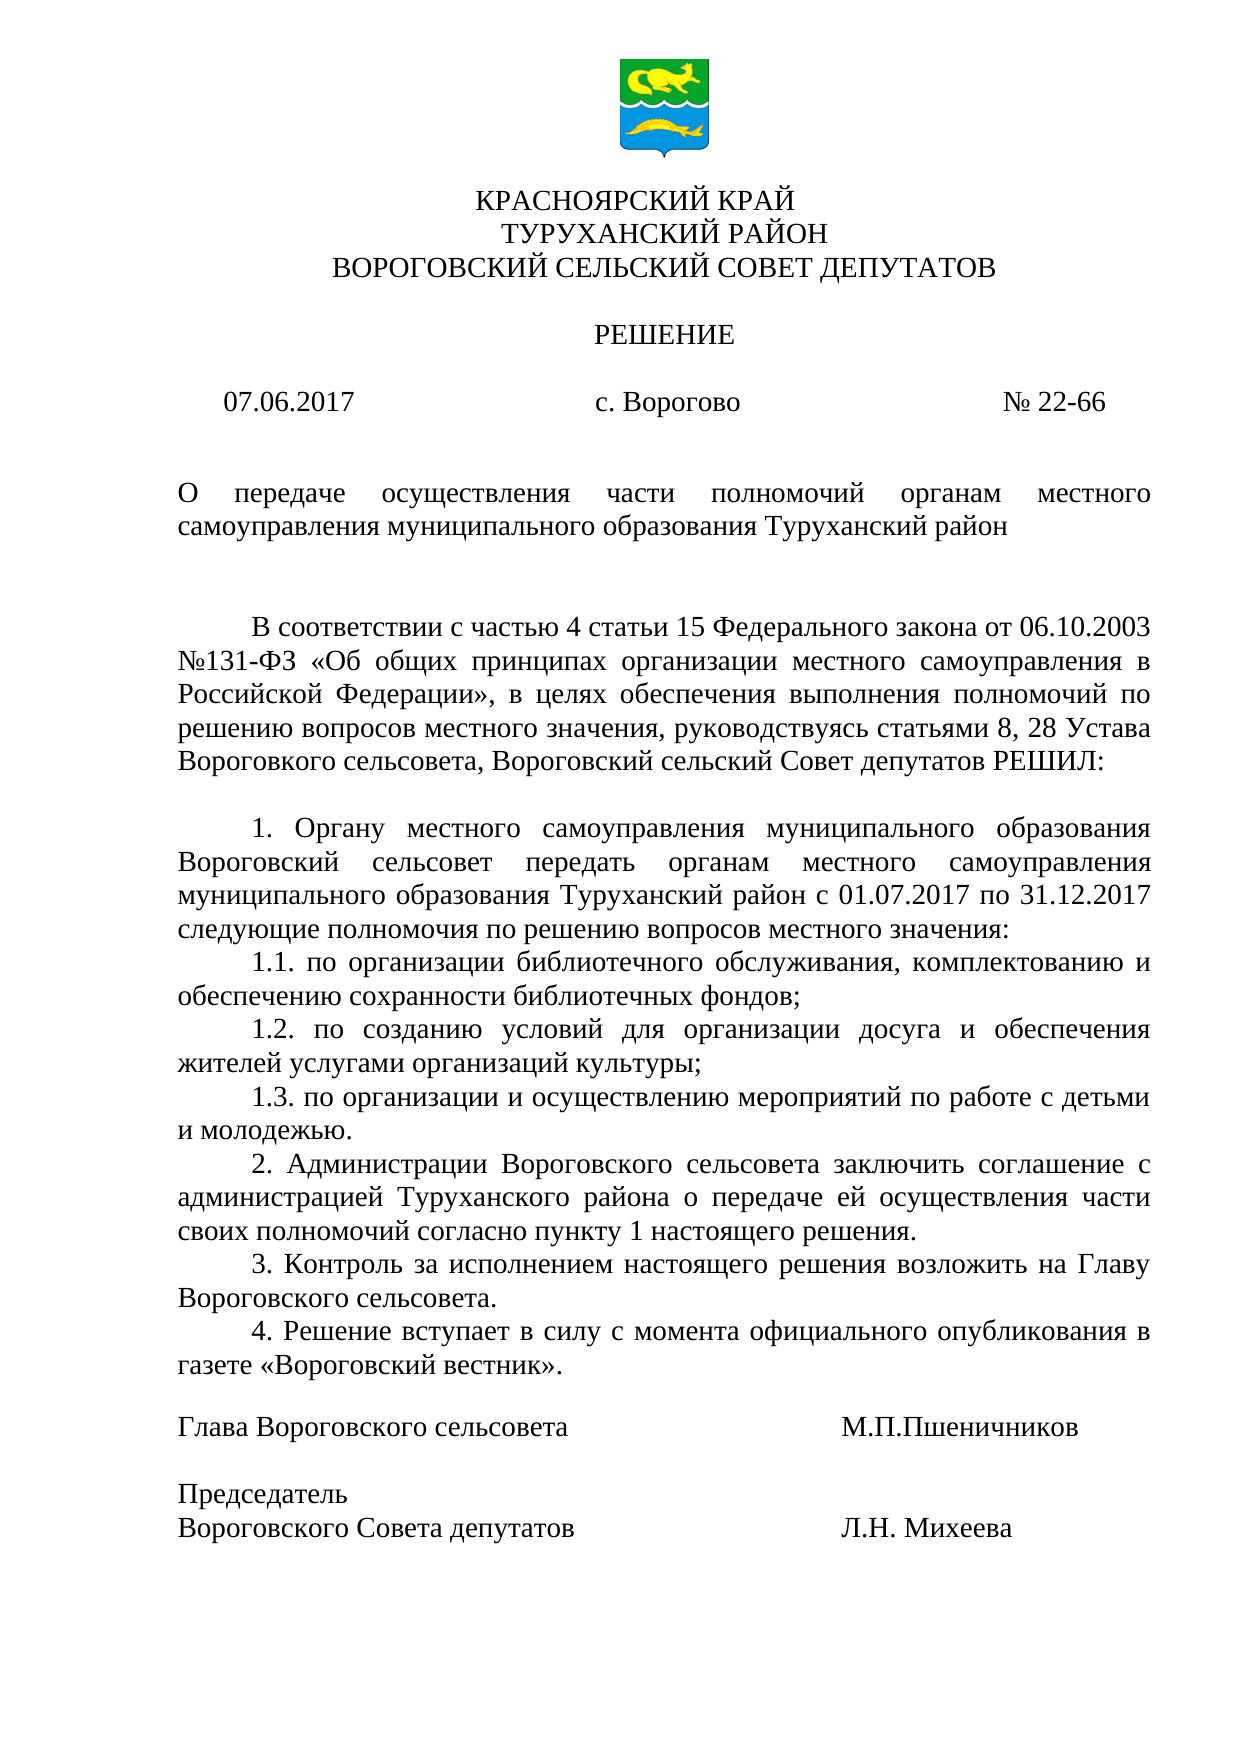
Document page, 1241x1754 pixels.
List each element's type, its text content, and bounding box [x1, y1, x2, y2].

picture [620, 59, 709, 108]
text Вороговского Совета депутатов Л.Н. Михеева [177, 1510, 1152, 1543]
picture [620, 144, 709, 158]
text РЕШЕНИЕ [177, 317, 1152, 350]
text В соответствии с частью 4 статьи 15 Федерального закона от 06.10.2003 №131-ФЗ «Об общих принципах организации местного самоуправления в Российской Федерации», в целях обеспечения выполнения полномочий по решению вопросов местного значения, руководствуясь статьями 8, 28 Устава Вороговкого сельсовета, Вороговский сельский Совет депутатов РЕШИЛ: [177, 609, 1152, 777]
text 4. Решение вступает в силу с момента официального опубликования в газете «Вороговский вестник». [177, 1313, 1152, 1381]
text 2. Администрации Вороговского сельсовета заключить соглашение с администрацией Туруханского района о передаче ей осуществления части своих полномочий согласно пункту 1 настоящего решения. [177, 1146, 1152, 1246]
text ТУРУХАНСКИЙ РАЙОН [177, 216, 1152, 250]
text 07.06.2017 с. Ворогово № 22-66 [177, 384, 1152, 417]
text ВОРОГОВСКИЙ СЕЛЬСКИЙ СОВЕТ ДЕПУТАТОВ [177, 250, 1152, 283]
text 1.3. по организации и осуществлению мероприятий по работе с детьми и молодежью. [177, 1079, 1152, 1146]
text Председатель [177, 1476, 1152, 1510]
text 1.2. по созданию условий для организации досуга и обеспечения жителей услугами организаций культуры; [177, 1012, 1152, 1079]
picture [627, 119, 702, 137]
text 3. Контроль за исполнением настоящего решения возложить на Главу Вороговского сельсовета. [177, 1246, 1152, 1313]
text О передаче осуществления части полномочий органам местного самоуправления муниципального образования Туруханский район [177, 475, 1152, 542]
text Глава Вороговского сельсовета М.П.Пшеничников [177, 1409, 1152, 1443]
text 1. Органу местного самоуправления муниципального образования Вороговский сельсовет передать органам местного самоуправления муниципального образования Туруханский район с 01.07.2017 по 31.12.2017 следующие полномочия по решению вопросов местного значения: [177, 810, 1152, 944]
text 1.1. по организации библиотечного обслуживания, комплектованию и обеспечению сохранности библиотечных фондов; [177, 944, 1152, 1012]
text КРАСНОЯРСКИЙ КРАЙ [177, 183, 1152, 216]
